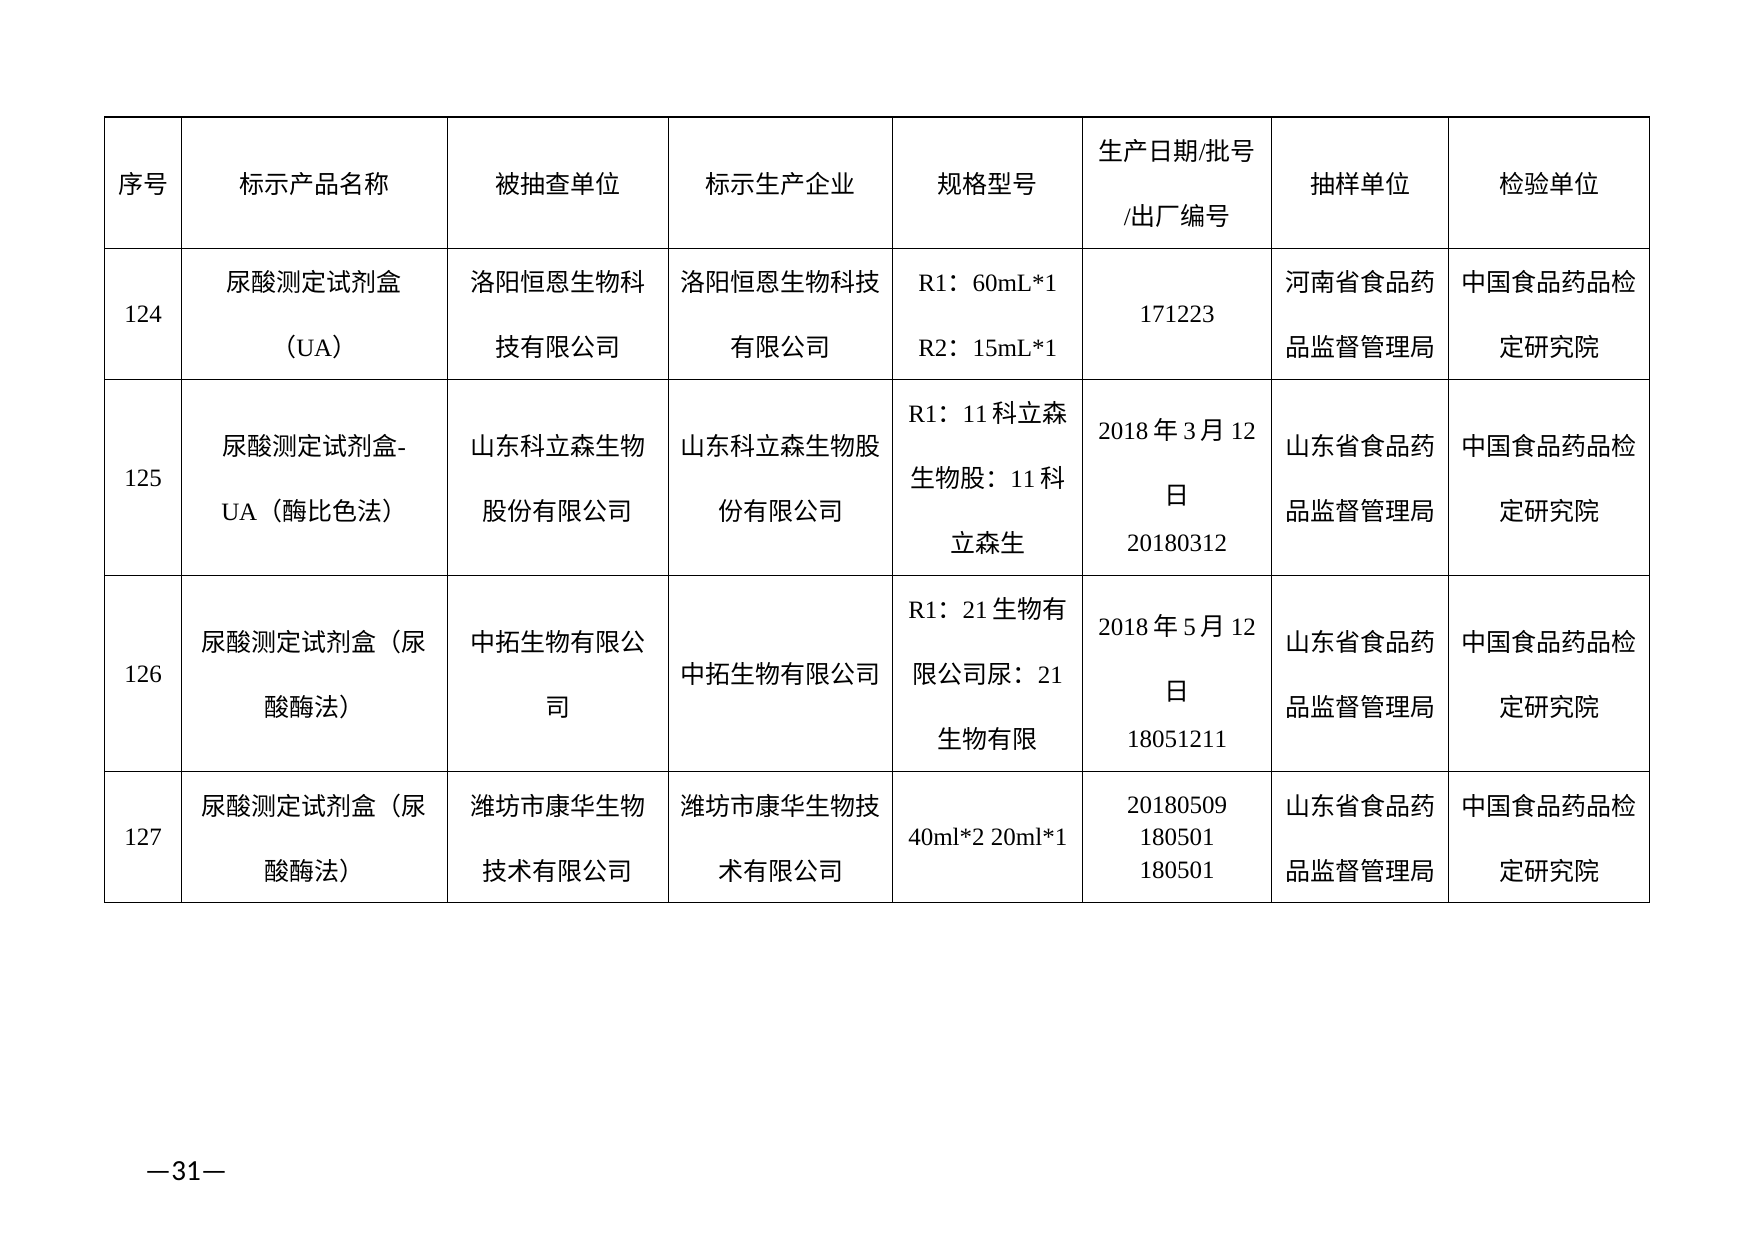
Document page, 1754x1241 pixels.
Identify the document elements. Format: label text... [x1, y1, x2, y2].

table_cell 2018年3月12日 20180312 [1083, 380, 1271, 574]
table_cell 山东省食品药品监督管理局 [1272, 380, 1448, 574]
table_cell 山东省食品药品监督管理局 [1272, 772, 1448, 902]
table_cell 124 [105, 249, 181, 378]
table_header 被抽查单位 [448, 118, 668, 247]
table_cell R1：60mL*1 R2：15mL*1 [893, 249, 1082, 378]
table_cell 山东省食品药品监督管理局 [1272, 576, 1448, 771]
table_cell 125 [105, 380, 181, 574]
table_cell 中国食品药品检定研究院 [1449, 772, 1649, 902]
table_cell 尿酸测定试剂盒（UA） [182, 249, 447, 378]
table_header 抽样单位 [1272, 118, 1448, 247]
table_cell 126 [105, 576, 181, 771]
table_cell 中国食品药品检定研究院 [1449, 249, 1649, 378]
table_cell 山东科立森生物股份有限公司 [448, 380, 668, 574]
table_cell 中拓生物有限公司 [448, 576, 668, 771]
table_cell 中国食品药品检定研究院 [1449, 380, 1649, 574]
table_header 标示产品名称 [182, 118, 447, 247]
table_header 规格型号 [893, 118, 1082, 247]
table_cell R1：21生物有限公司尿：21生物有限 [893, 576, 1082, 771]
table_cell 中拓生物有限公司 [669, 576, 892, 771]
table_cell 洛阳恒恩生物科技有限公司 [669, 249, 892, 378]
table_cell 潍坊市康华生物技术有限公司 [669, 772, 892, 902]
table_cell 尿酸测定试剂盒-UA（酶比色法） [182, 380, 447, 574]
table_cell 171223 [1083, 249, 1271, 378]
table_cell 尿酸测定试剂盒（尿酸酶法） [182, 576, 447, 771]
table_cell 40ml*2 20ml*1 [893, 772, 1082, 902]
table_cell 河南省食品药品监督管理局 [1272, 249, 1448, 378]
table_cell 山东科立森生物股份有限公司 [669, 380, 892, 574]
table_cell 洛阳恒恩生物科技有限公司 [448, 249, 668, 378]
table_header 生产日期/批号 /出厂编号 [1083, 118, 1271, 247]
table_cell 2018年5月12日 18051211 [1083, 576, 1271, 771]
table_cell 127 [105, 772, 181, 902]
table_cell R1：11科立森生物股：11科立森生 [893, 380, 1082, 574]
table_cell 中国食品药品检定研究院 [1449, 576, 1649, 771]
table_cell 潍坊市康华生物技术有限公司 [448, 772, 668, 902]
table_cell 尿酸测定试剂盒（尿酸酶法） [182, 772, 447, 902]
table_header 标示生产企业 [669, 118, 892, 247]
table_header 检验单位 [1449, 118, 1649, 247]
table_header 序号 [105, 118, 181, 247]
table_cell 20180509 180501 180501 [1083, 772, 1271, 902]
